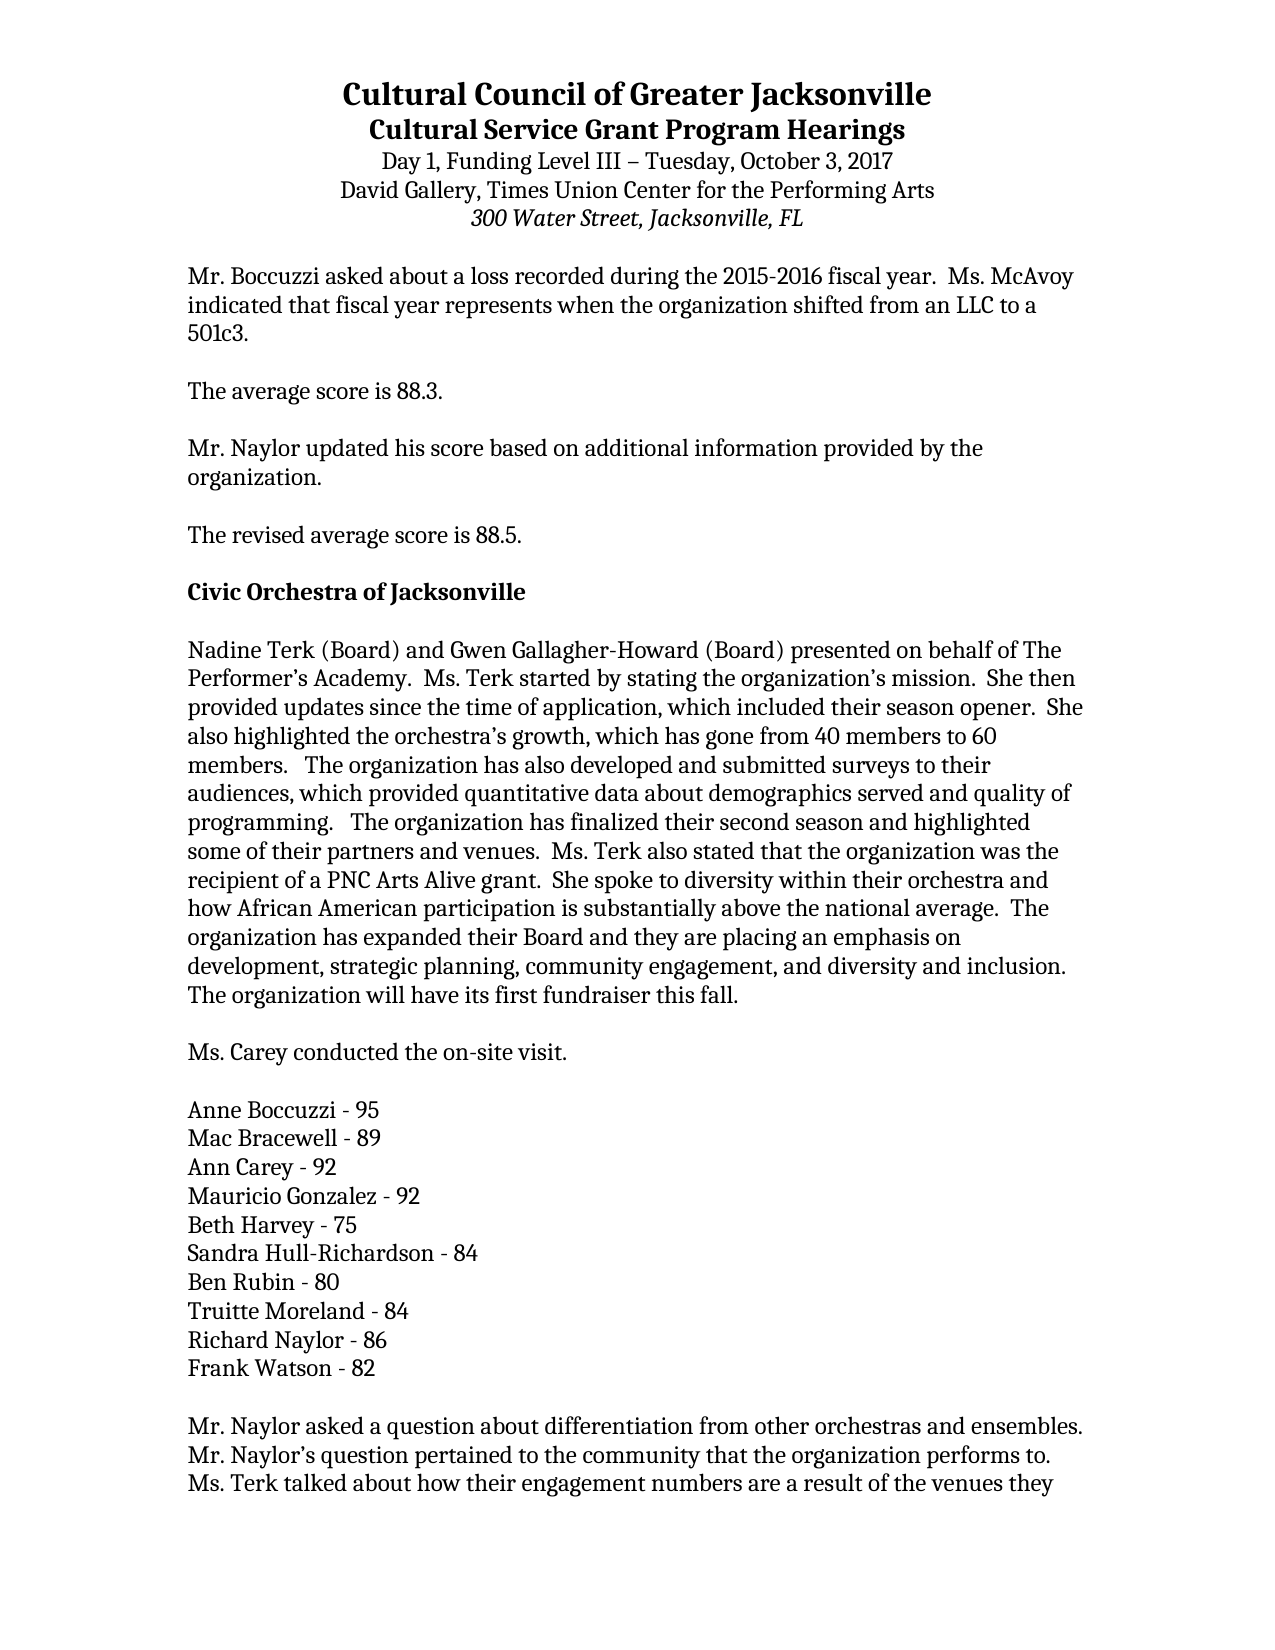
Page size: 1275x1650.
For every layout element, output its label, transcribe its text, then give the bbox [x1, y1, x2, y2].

text Mauricio Gonzalez - 92 [187, 1182, 1087, 1211]
text Mac Bracewell - 89 [187, 1124, 1087, 1153]
text Ms. Carey conducted the on-site visit. [187, 1038, 1087, 1067]
text Mr. Boccuzzi asked about a loss recorded during the 2015-2016 fiscal year. Ms. McAvoy indicated that fiscal year represents when the organization shifted from an LLC to a 501c3. [187, 262, 1087, 348]
text Beth Harvey - 75 [187, 1211, 1087, 1239]
text Truitte Moreland - 84 [187, 1297, 1087, 1326]
text Civic Orchestra of Jacksonville [187, 578, 1087, 607]
text Richard Naylor - 86 [187, 1326, 1087, 1354]
text The average score is 88.3. [187, 377, 1087, 406]
text Mr. Naylor updated his score based on additional information provided by the organization. [187, 434, 1087, 492]
text Ann Carey - 92 [187, 1153, 1087, 1182]
text Anne Boccuzzi - 95 [187, 1096, 1087, 1124]
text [187, 1412, 1087, 1498]
text Ben Rubin - 80 [187, 1268, 1087, 1297]
text Nadine Terk (Board) and Gwen Gallagher-Howard (Board) presented on behalf of The Performer’s Academy. Ms. Terk started by stating the organization’s mission. She then provided updates since the time of application, which included their season opener. She also highlighted the orchestra’s growth, which has gone from 40 members to 60 members. The organization has also developed and submitted surveys to their audiences, which provided quantitative data about demographics served and quality of programming. The organization has finalized their second season and highlighted some of their partners and venues. Ms. Terk also stated that the organization was the recipient of a PNC Arts Alive grant. She spoke to diversity within their orchestra and how African American participation is substantially above the national average. The organization has expanded their Board and they are placing an emphasis on development, strategic planning, community engagement, and diversity and inclusion. The organization will have its first fundraiser this fall. [187, 636, 1087, 1009]
text Frank Watson - 82 [187, 1354, 1087, 1383]
text The revised average score is 88.5. [187, 521, 1087, 549]
text Sandra Hull-Richardson - 84 [187, 1239, 1087, 1268]
